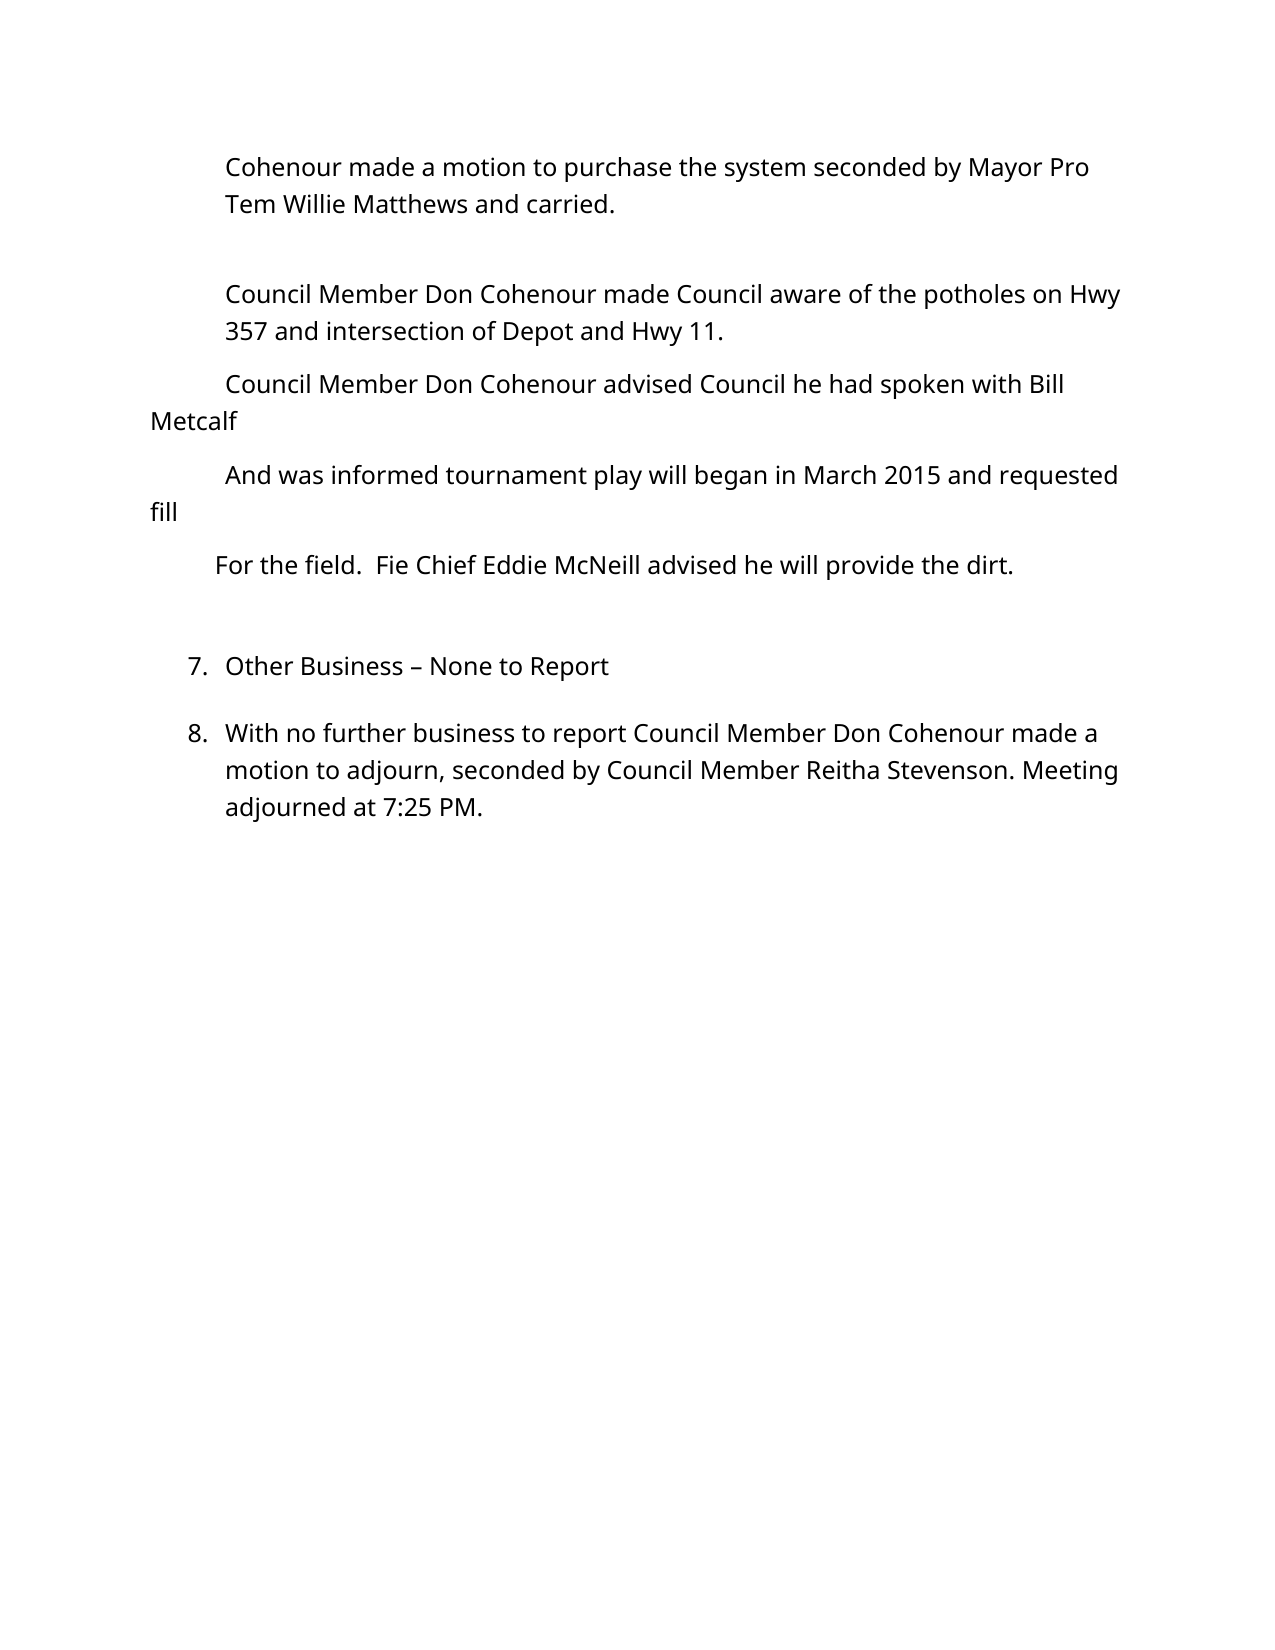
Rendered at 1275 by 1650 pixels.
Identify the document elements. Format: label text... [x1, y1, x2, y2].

list With no further business to report Council Member Don Cohenour made a motion to adjourn, seconded by Council Member Reitha Stevenson. Meeting adjourned at 7:25 PM. [187, 716, 1125, 823]
list Other Business – None to Report [187, 648, 1125, 682]
text Council Member Don Cohenour advised Council he had spoken with Bill Metcalf [150, 367, 1125, 438]
text And was informed tournament play will began in March 2015 and requested fill [150, 457, 1125, 528]
text Council Member Don Cohenour made Council aware of the potholes on Hwy 357 and intersection of Depot and Hwy 11. [225, 277, 1125, 348]
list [187, 150, 1125, 221]
text For the field. Fie Chief Eddie McNeill advised he will provide the dirt. [150, 548, 1125, 582]
